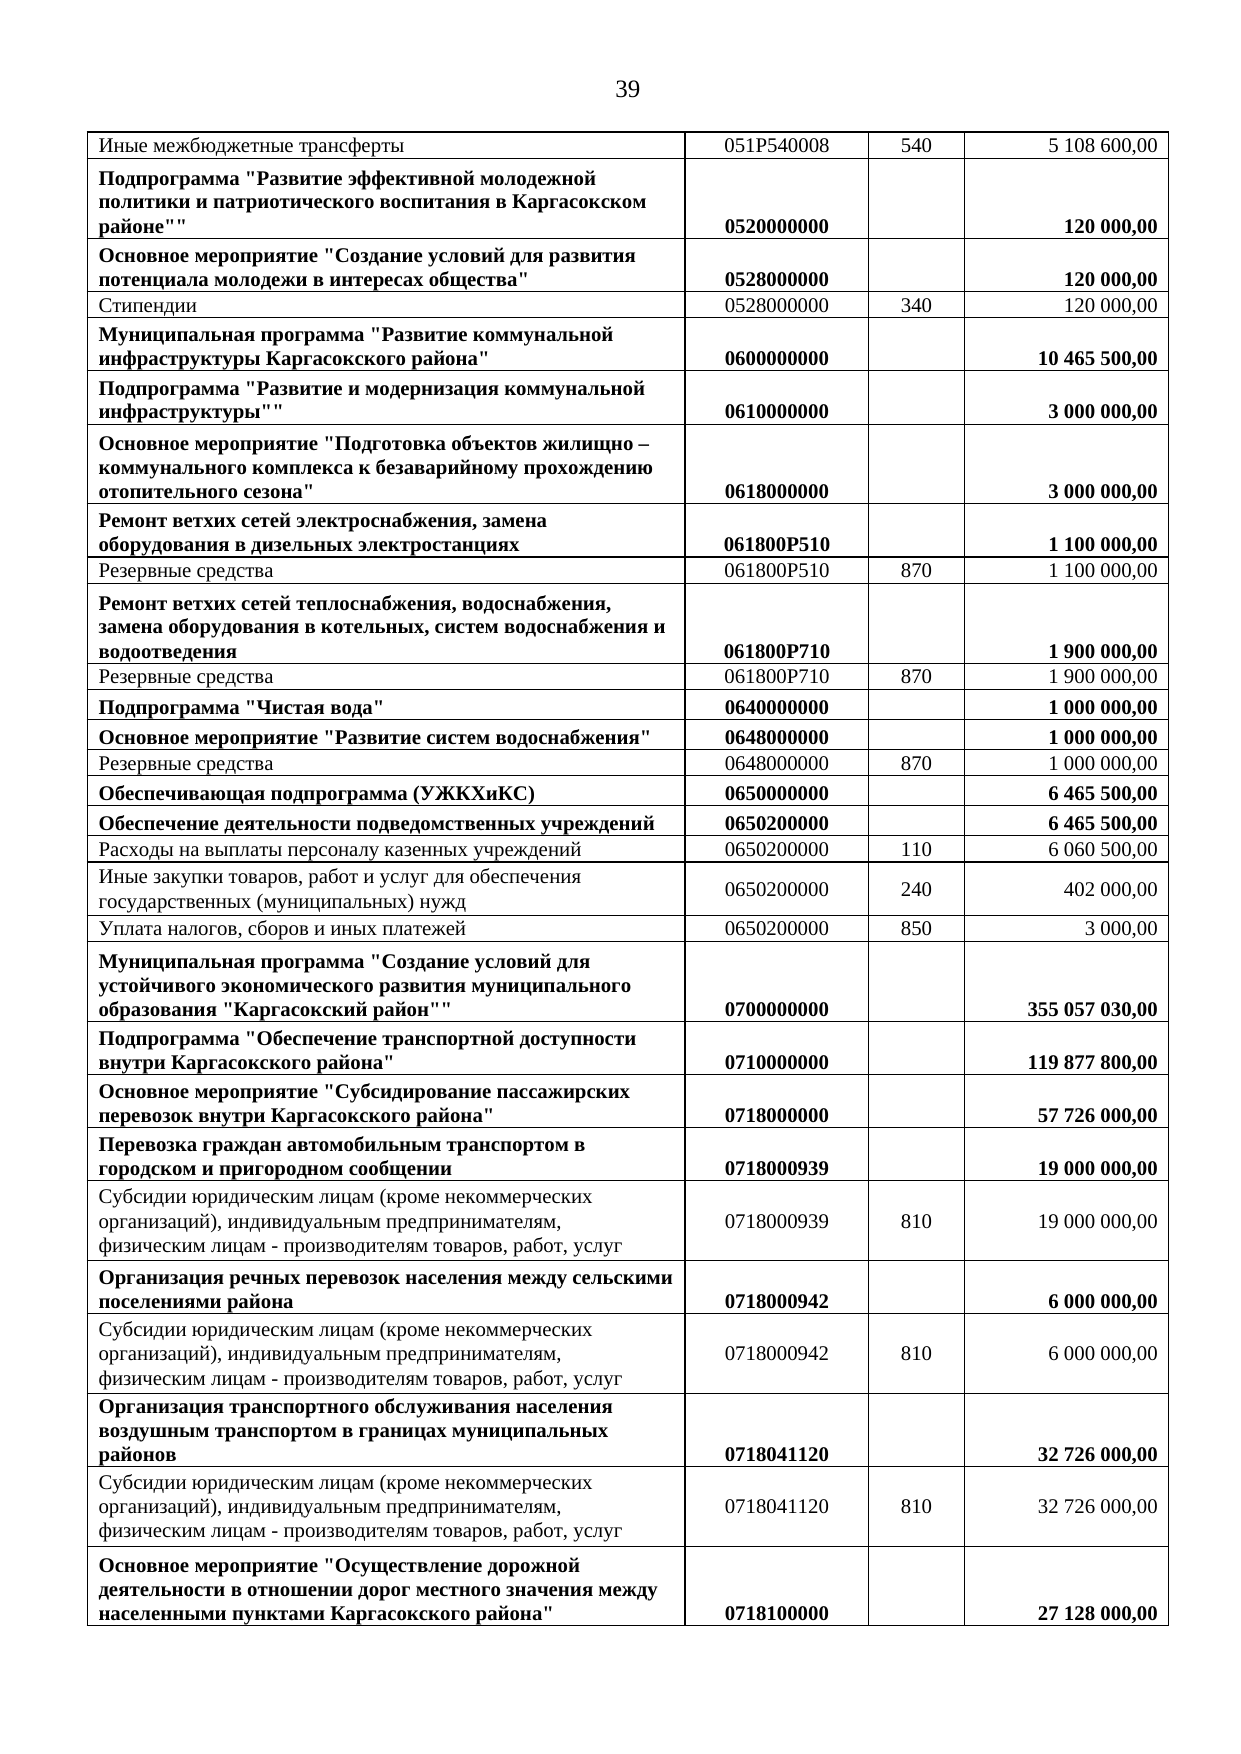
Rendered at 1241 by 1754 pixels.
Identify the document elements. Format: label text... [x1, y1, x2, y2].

table_cell 119 877 800,00 [965, 1022, 1168, 1074]
table_cell [869, 159, 964, 238]
table_cell [869, 1075, 964, 1127]
table_cell Обеспечение деятельности подведомственных учреждений [88, 806, 684, 835]
table_cell 0718041120 [686, 1394, 868, 1466]
table_cell Организация транспортного обслуживания населения воздушным транспортом в границах муниципальных районов [88, 1394, 684, 1466]
table_cell 0718000939 [686, 1128, 868, 1180]
table_cell [869, 318, 964, 370]
table_cell 1 900 000,00 [965, 664, 1168, 689]
table_cell [869, 942, 964, 1021]
table_cell 0650200000 [686, 863, 868, 914]
table_cell Ремонт ветхих сетей теплоснабжения, водоснабжения, замена оборудования в котельных, систем водоснабжения и водоотведения [88, 584, 684, 663]
table_cell 0650000000 [686, 776, 868, 805]
table_cell 061800Р510 [686, 558, 868, 583]
table_cell [869, 1022, 964, 1074]
table_cell 0528000000 [686, 239, 868, 291]
table_cell 32 726 000,00 [965, 1394, 1168, 1466]
table_cell [869, 1261, 964, 1313]
table_cell 0718000942 [686, 1314, 868, 1393]
table_cell 0528000000 [686, 292, 868, 317]
table_cell 0650200000 [686, 806, 868, 835]
table_cell 051P540008 [686, 133, 868, 158]
table_cell Иные межбюджетные трансферты [88, 133, 684, 158]
table_cell 57 726 000,00 [965, 1075, 1168, 1127]
table_cell [869, 371, 964, 423]
table_cell 10 465 500,00 [965, 318, 1168, 370]
table_cell [869, 1394, 964, 1466]
table_cell 1 000 000,00 [965, 750, 1168, 775]
table_cell Основное мероприятие "Субсидирование пассажирских перевозок внутри Каргасокского района" [88, 1075, 684, 1127]
table_cell 110 [869, 836, 964, 861]
table_cell Основное мероприятие "Развитие систем водоснабжения" [88, 720, 684, 749]
table_cell 6 465 500,00 [965, 806, 1168, 835]
table_cell 0710000000 [686, 1022, 868, 1074]
table_cell 061800Р510 [686, 504, 868, 556]
table_cell Организация речных перевозок населения между сельскими поселениями района [88, 1261, 684, 1313]
table_cell Подпрограмма "Обеспечение транспортной доступности внутри Каргасокского района" [88, 1022, 684, 1074]
table_cell Подпрограмма "Развитие эффективной молодежной политики и патриотического воспитания в Каргасокском районе"" [88, 159, 684, 238]
table_cell 061800Р710 [686, 664, 868, 689]
table_cell Субсидии юридическим лицам (кроме некоммерческих организаций), индивидуальным предпринимателям, физическим лицам - производителям товаров, работ, услуг [88, 1314, 684, 1393]
table_cell 0718041120 [686, 1467, 868, 1546]
table_cell Резервные средства [88, 558, 684, 583]
table_cell Стипендии [88, 292, 684, 317]
table_cell 061800Р710 [686, 584, 868, 663]
table_cell 120 000,00 [965, 159, 1168, 238]
table_cell Субсидии юридическим лицам (кроме некоммерческих организаций), индивидуальным предпринимателям, физическим лицам - производителям товаров, работ, услуг [88, 1467, 684, 1546]
table_cell 0618000000 [686, 425, 868, 503]
table_cell 0718000942 [686, 1261, 868, 1313]
table_cell [869, 776, 964, 805]
table_cell Иные закупки товаров, работ и услуг для обеспечения государственных (муниципальных) нужд [88, 863, 684, 914]
table_cell 870 [869, 750, 964, 775]
table_cell 0648000000 [686, 750, 868, 775]
table_cell 3 000,00 [965, 916, 1168, 941]
table_cell [869, 806, 964, 835]
table_cell 1 900 000,00 [965, 584, 1168, 663]
table_cell [869, 584, 964, 663]
table_cell [869, 690, 964, 719]
table_cell 0610000000 [686, 371, 868, 423]
table_cell 6 000 000,00 [965, 1314, 1168, 1393]
table_cell 3 000 000,00 [965, 371, 1168, 423]
table_cell 120 000,00 [965, 292, 1168, 317]
table_cell 1 000 000,00 [965, 720, 1168, 749]
table_cell 3 000 000,00 [965, 425, 1168, 503]
table_cell Подпрограмма "Чистая вода" [88, 690, 684, 719]
table_cell 120 000,00 [965, 239, 1168, 291]
table_cell 355 057 030,00 [965, 942, 1168, 1021]
table_cell [869, 720, 964, 749]
table_cell 0718000000 [686, 1075, 868, 1127]
table_cell 402 000,00 [965, 863, 1168, 914]
table_cell 0718000939 [686, 1181, 868, 1260]
table_cell 0650200000 [686, 836, 868, 861]
table_cell 19 000 000,00 [965, 1181, 1168, 1260]
table_cell 870 [869, 664, 964, 689]
table_cell 540 [869, 133, 964, 158]
table_cell Основное мероприятие "Создание условий для развития потенциала молодежи в интересах общества" [88, 239, 684, 291]
table_cell 32 726 000,00 [965, 1467, 1168, 1546]
table_cell [869, 1547, 964, 1625]
table_cell 240 [869, 863, 964, 914]
table_cell Муниципальная программа "Развитие коммунальной инфраструктуры Каргасокского района" [88, 318, 684, 370]
table_cell 1 000 000,00 [965, 690, 1168, 719]
table_cell 870 [869, 558, 964, 583]
table_cell [869, 1128, 964, 1180]
table_cell [869, 504, 964, 556]
table_cell Расходы на выплаты персоналу казенных учреждений [88, 836, 684, 861]
table_cell Перевозка граждан автомобильным транспортом в городском и пригородном сообщении [88, 1128, 684, 1180]
table_cell [869, 239, 964, 291]
table_cell 6 060 500,00 [965, 836, 1168, 861]
table_cell Уплата налогов, сборов и иных платежей [88, 916, 684, 941]
table_cell 810 [869, 1314, 964, 1393]
table_cell [869, 425, 964, 503]
table_cell 1 100 000,00 [965, 504, 1168, 556]
table_cell Муниципальная программа "Создание условий для устойчивого экономического развития муниципального образования "Каргасокский район"" [88, 942, 684, 1021]
table_cell 810 [869, 1181, 964, 1260]
table_cell 0640000000 [686, 690, 868, 719]
table_cell 0520000000 [686, 159, 868, 238]
table_cell 0700000000 [686, 942, 868, 1021]
table_cell 5 108 600,00 [965, 133, 1168, 158]
table_cell Основное мероприятие "Подготовка объектов жилищно – коммунального комплекса к безаварийному прохождению отопительного сезона" [88, 425, 684, 503]
table_cell 0648000000 [686, 720, 868, 749]
table_cell Ремонт ветхих сетей электроснабжения, замена оборудования в дизельных электростанциях [88, 504, 684, 556]
table_cell 810 [869, 1467, 964, 1546]
table_cell Основное мероприятие "Осуществление дорожной деятельности в отношении дорог местного значения между населенными пунктами Каргасокского района" [88, 1547, 684, 1625]
table_cell 27 128 000,00 [965, 1547, 1168, 1625]
table_cell 850 [869, 916, 964, 941]
table_cell Резервные средства [88, 750, 684, 775]
table_cell Резервные средства [88, 664, 684, 689]
table_cell Обеспечивающая подпрограмма (УЖКХиКС) [88, 776, 684, 805]
table_cell 6 465 500,00 [965, 776, 1168, 805]
table_cell 1 100 000,00 [965, 558, 1168, 583]
table_cell 6 000 000,00 [965, 1261, 1168, 1313]
table_cell 0650200000 [686, 916, 868, 941]
table_cell 19 000 000,00 [965, 1128, 1168, 1180]
table_cell Субсидии юридическим лицам (кроме некоммерческих организаций), индивидуальным предпринимателям, физическим лицам - производителям товаров, работ, услуг [88, 1181, 684, 1260]
table_cell 0600000000 [686, 318, 868, 370]
table_cell Подпрограмма "Развитие и модернизация коммунальной инфраструктуры"" [88, 371, 684, 423]
table_cell 0718100000 [686, 1547, 868, 1625]
table_cell 340 [869, 292, 964, 317]
